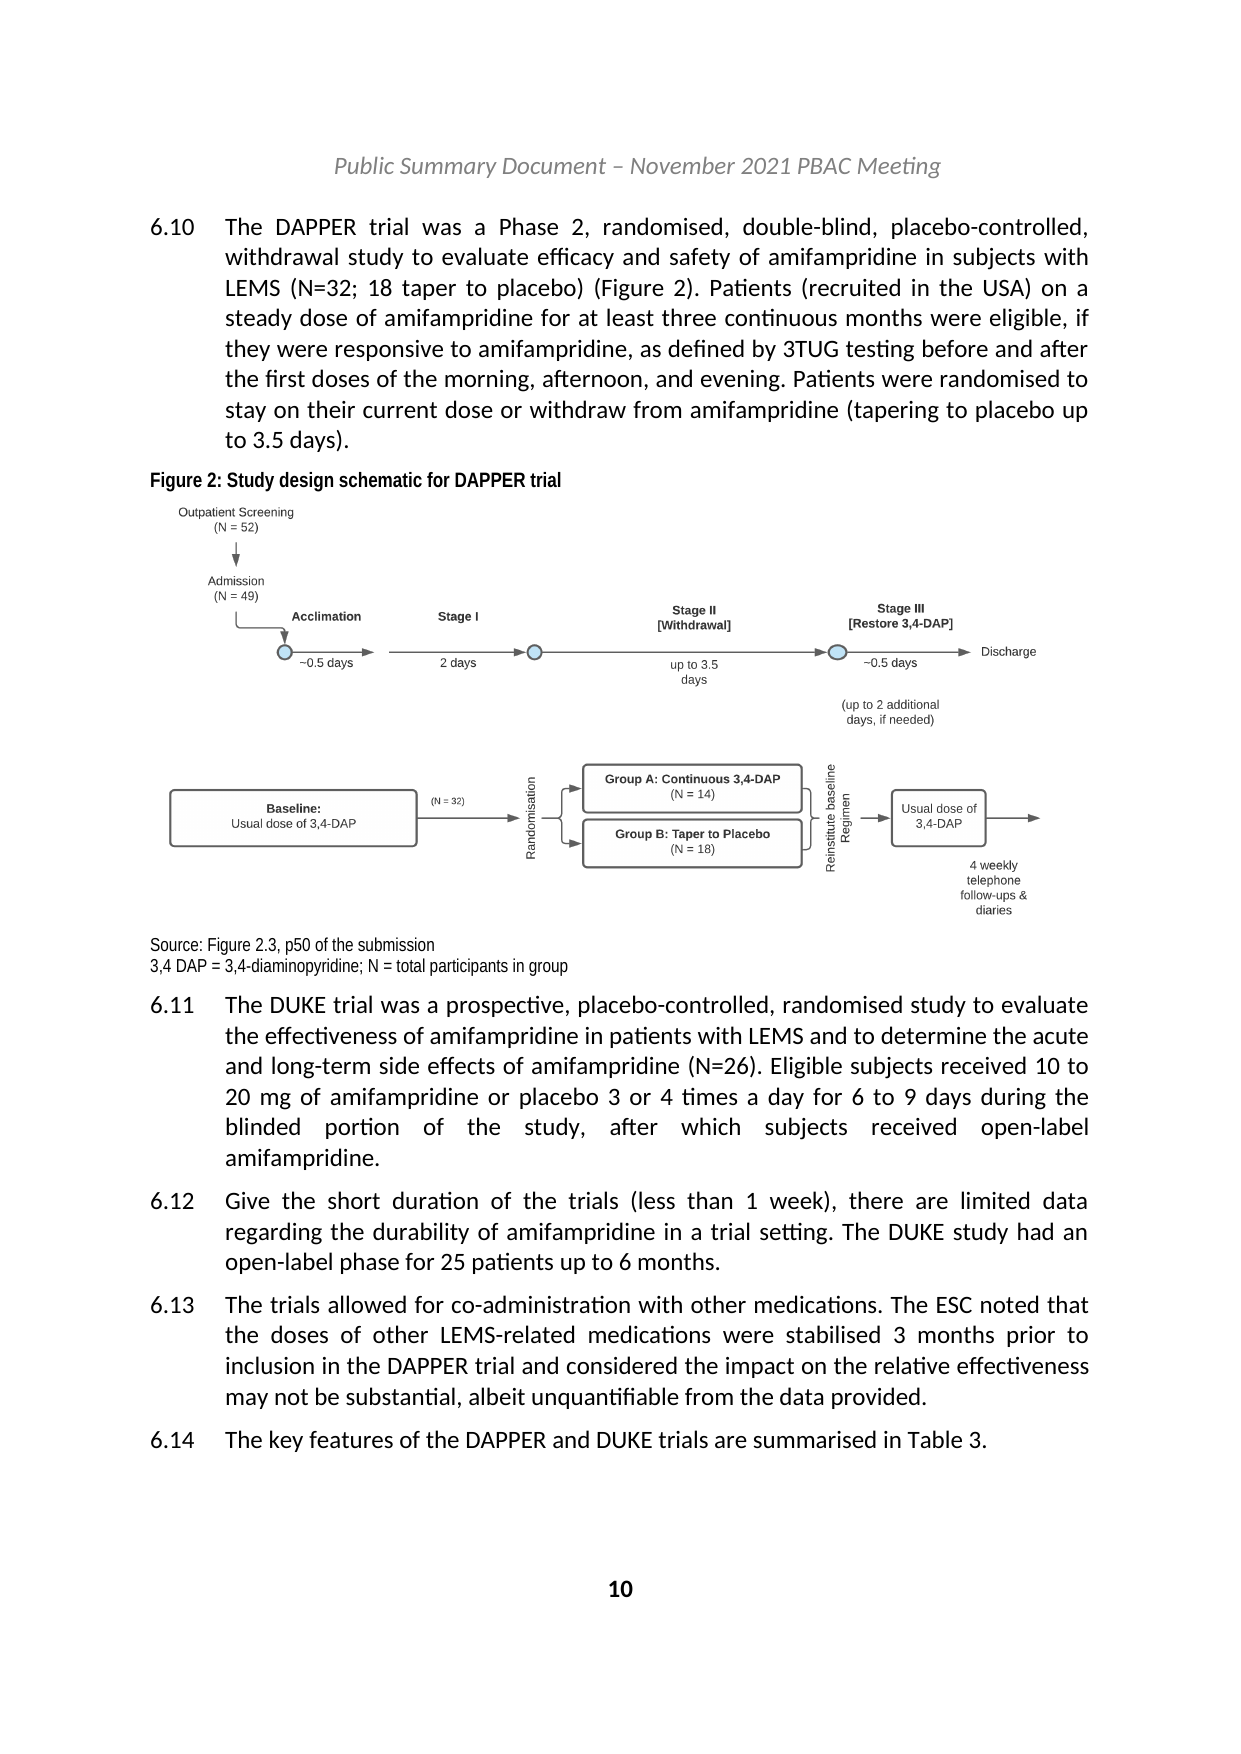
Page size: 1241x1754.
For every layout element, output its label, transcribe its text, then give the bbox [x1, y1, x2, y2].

picture [150, 491, 1091, 934]
text 3,4 DAP = 3,4-diaminopyridine; N = total participants in group [150, 955, 1090, 977]
text Figure 2: Study design schematic for DAPPER trial [150, 468, 1090, 491]
text The trials allowed for co-administration with other medications. The ESC noted that the doses of other LEMS-related medications were stabilised 3 months prior to inclusion in the DAPPER trial and considered the impact on the relative effectiveness may not be substantial, albeit unquantifiable from the data provided. [150, 1289, 1090, 1411]
list The DUKE trial was a prospective, placebo-controlled, randomised study to evaluate the effectiveness of amifampridine in patients with LEMS and to determine the acute and long-term side effects of amifampridine (N=26). Eligible subjects received 10 to 20 mg of amifampridine or placebo 3 or 4 times a day for 6 to 9 days during the blinded portion of the study, after which subjects received open-label amifampridine. [150, 989, 1090, 1173]
list The DAPPER trial was a Phase 2, randomised, double-blind, placebo-controlled, withdrawal study to evaluate efficacy and safety of amifampridine in subjects with LEMS (N=32; 18 taper to placebo) (Figure 2). Patients (recruited in the USA) on a steady dose of amifampridine for at least three continuous months were eligible, if they were responsive to amifampridine, as defined by 3TUG testing before and after the first doses of the morning, afternoon, and evening. Patients were randomised to stay on their current dose or withdraw from amifampridine (tapering to placebo up to 3.5 days). [150, 211, 1090, 455]
text Source: Figure 2.3, p50 of the submission [150, 934, 1090, 955]
list The key features of the DAPPER and DUKE trials are summarised in Table 3. [150, 1424, 1090, 1454]
text Give the short duration of the trials (less than 1 week), there are limited data regarding the durability of amifampridine in a trial setting. The DUKE study had an open-label phase for 25 patients up to 6 months. [150, 1185, 1090, 1277]
